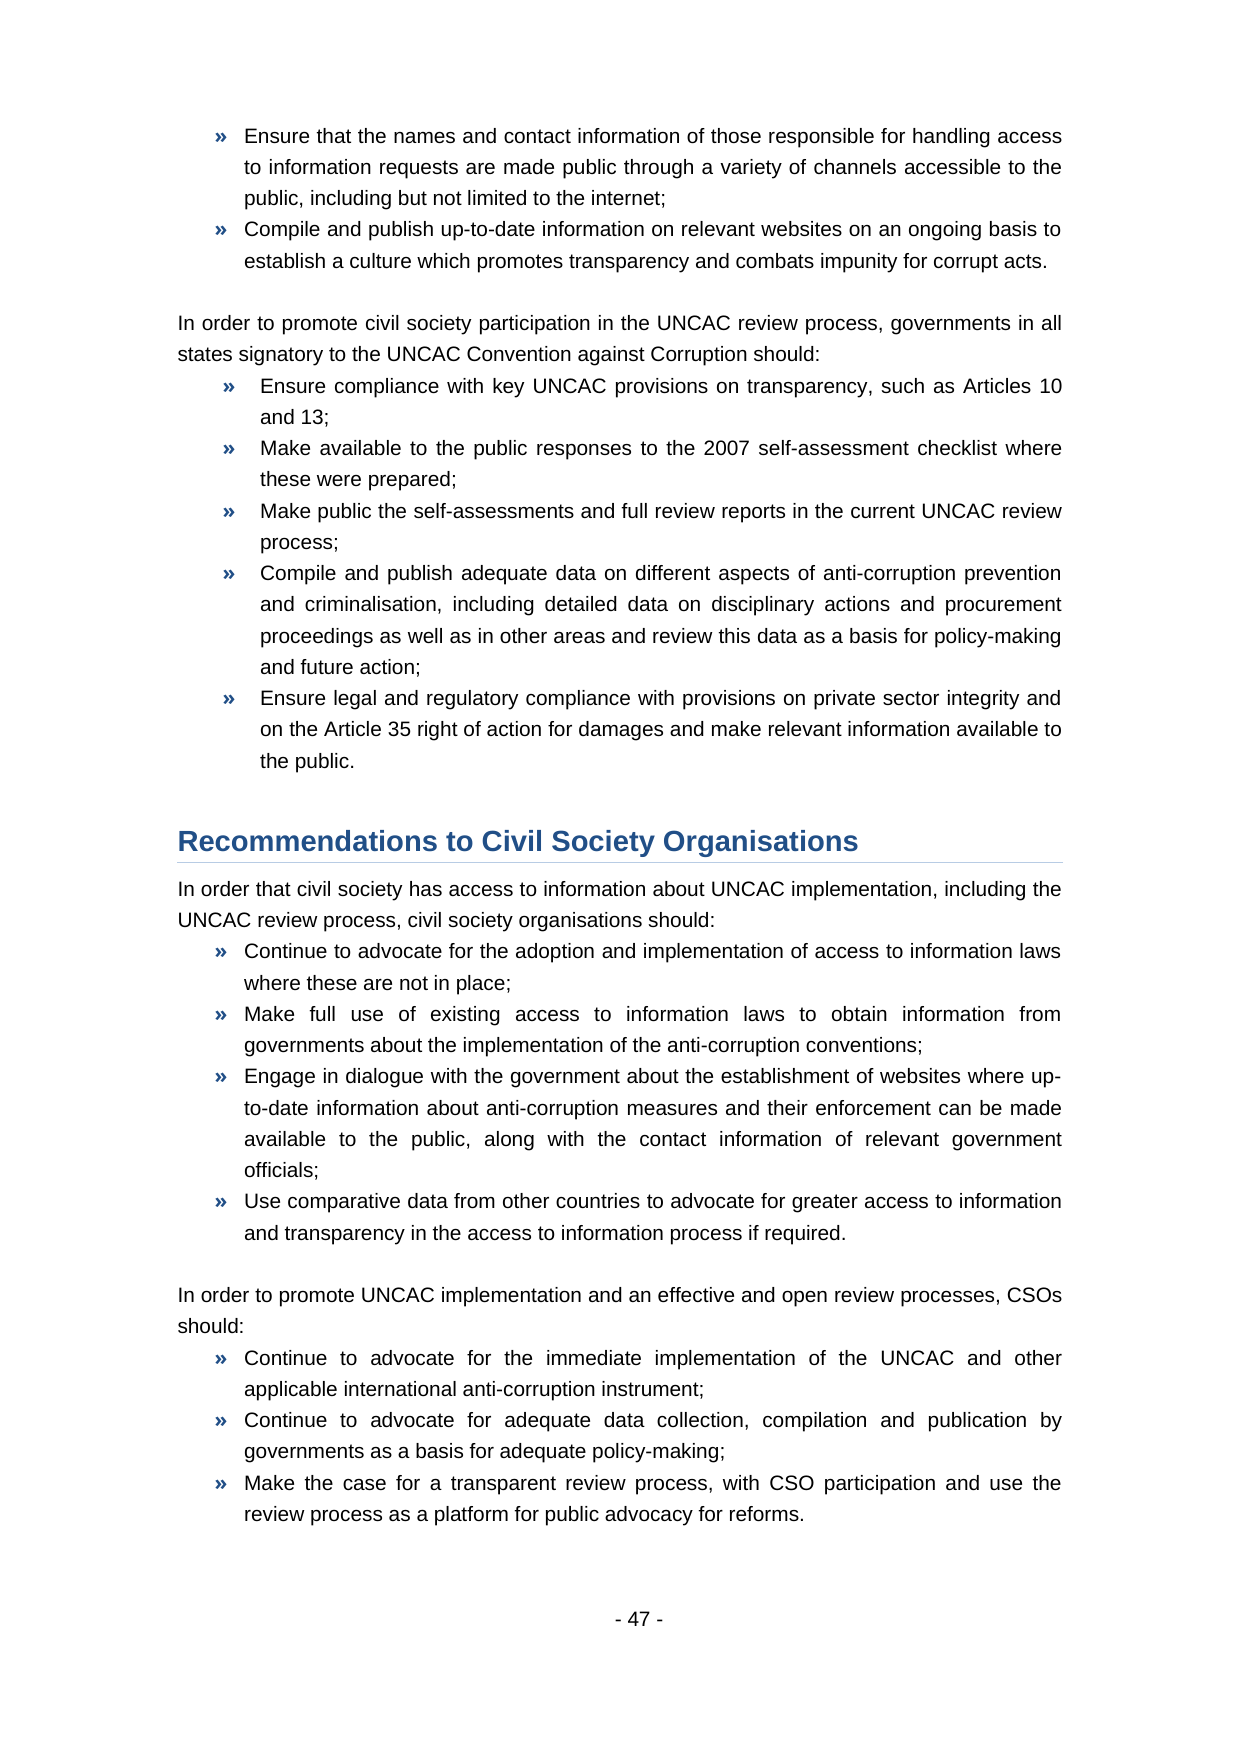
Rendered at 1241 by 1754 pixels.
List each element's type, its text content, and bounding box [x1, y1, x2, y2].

text In order to promote UNCAC implementation and an effective and open review processes, CSOs should: [177, 1277, 1063, 1340]
list Ensure compliance with key UNCAC provisions on transparency, such as Articles 10 and 13; [222, 368, 1063, 431]
list Ensure legal and regulatory compliance with provisions on private sector integrity and on the Article 35 right of action for damages and make relevant information available to the public. [222, 681, 1063, 774]
list Continue to advocate for the immediate implementation of the UNCAC and other applicable international anti-corruption instrument; [214, 1340, 1063, 1402]
list Compile and publish adequate data on different aspects of anti-corruption prevention and criminalisation, including detailed data on disciplinary actions and procurement proceedings as well as in other areas and review this data as a basis for policy-making and future action; [222, 556, 1063, 681]
list Continue to advocate for the adoption and implementation of access to information laws where these are not in place; [214, 934, 1063, 996]
list Make the case for a transparent review process, with CSO participation and use the review process as a platform for public advocacy for reforms. [214, 1465, 1063, 1527]
text In order to promote civil society participation in the UNCAC review process, governments in all states signatory to the UNCAC Convention against Corruption should: [177, 306, 1063, 368]
list Make public the self-assessments and full review reports in the current UNCAC review process; [222, 493, 1063, 556]
list Continue to advocate for adequate data collection, compilation and publication by governments as a basis for adequate policy-making; [214, 1402, 1063, 1465]
list Make available to the public responses to the 2007 self-assessment checklist where these were prepared; [222, 431, 1063, 493]
list Ensure that the names and contact information of those responsible for handling access to information requests are made public through a variety of channels accessible to the public, including but not limited to the internet; [214, 118, 1063, 212]
list Make full use of existing access to information laws to obtain information from governments about the implementation of the anti-corruption conventions; [214, 996, 1063, 1059]
list Compile and publish up-to-date information on relevant websites on an ongoing basis to establish a culture which promotes transparency and combats impunity for corrupt acts. [214, 212, 1063, 274]
list Use comparative data from other countries to advocate for greater access to information and transparency in the access to information process if required. [214, 1184, 1063, 1246]
list Engage in dialogue with the government about the establishment of websites where up-to-date information about anti-corruption measures and their enforcement can be made available to the public, along with the contact information of relevant government officials; [214, 1059, 1063, 1184]
subtitle Recommendations to Civil Society Organisations [177, 826, 1063, 862]
text In order that civil society has access to information about UNCAC implementation, including the UNCAC review process, civil society organisations should: [177, 871, 1063, 934]
